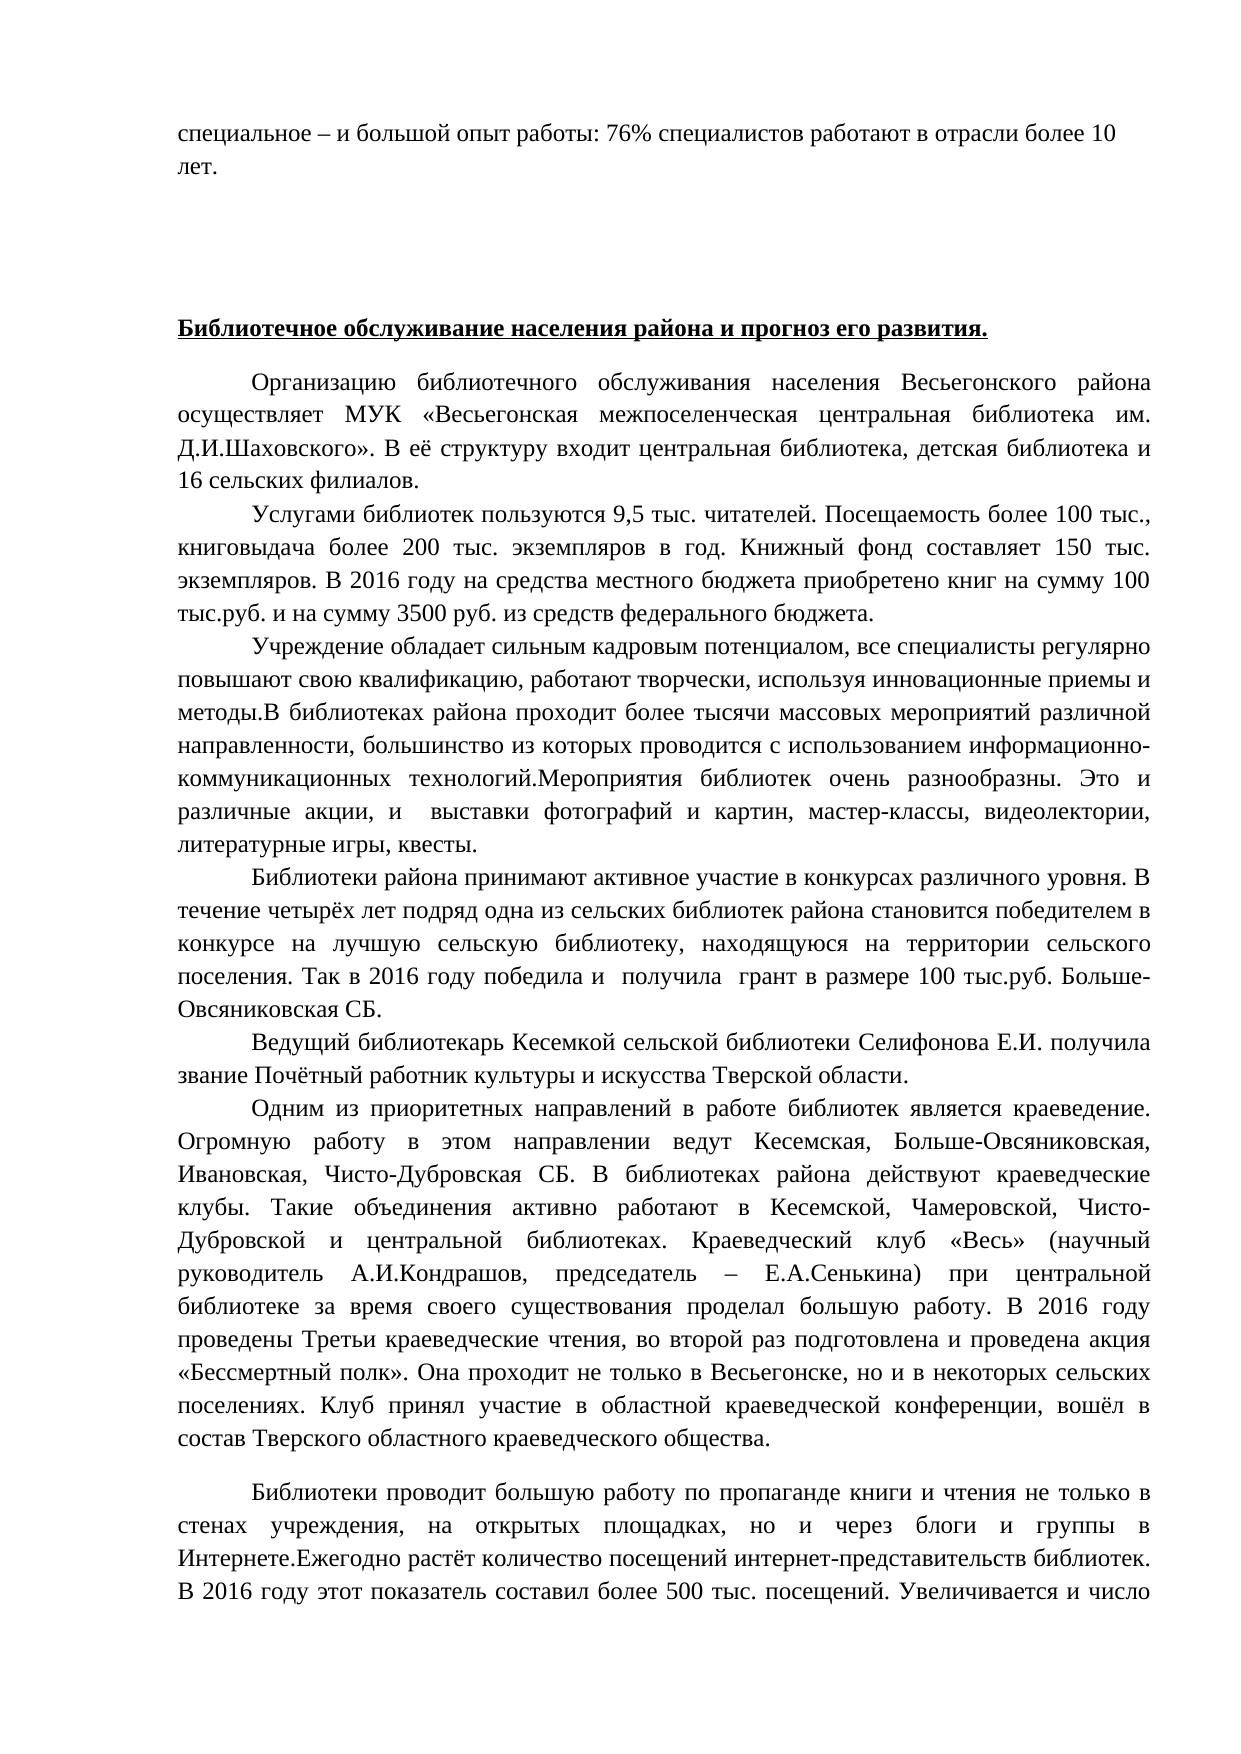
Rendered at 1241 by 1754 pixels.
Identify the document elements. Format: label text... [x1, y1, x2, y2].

text Учреждение обладает сильным кадровым потенциалом, все специалисты регулярно повышают свою квалификацию, работают творчески, используя инновационные приемы и методы.В библиотеках района проходит более тысячи массовых мероприятий различной направленности, большинство из которых проводится с использованием информационно-коммуникационных технологий.Мероприятия библиотек очень разнообразны. Это и различные акции, и выставки фотографий и картин, мастер-классы, видеолектории, литературные игры, квесты. [177, 631, 1152, 858]
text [177, 118, 1152, 180]
text Библиотеки района принимают активное участие в конкурсах различного уровня. В течение четырёх лет подряд одна из сельских библиотек района становится победителем в конкурсе на лучшую сельскую библиотеку, находящуюся на территории сельского поселения. Так в 2016 году победила и получила грант в размере 100 тыс.руб. Больше-Овсяниковская СБ. [177, 862, 1152, 1023]
text Организацию библиотечного обслуживания населения Весьегонского района осуществляет МУК «Весьегонская межпоселенческая центральная библиотека им. Д.И.Шаховского». В её структуру входит центральная библиотека, детская библиотека и 16 сельских филиалов. [177, 367, 1152, 494]
text Ведущий библиотекарь Кесемкой сельской библиотеки Селифонова Е.И. получила звание Почётный работник культуры и искусства Тверской области. [177, 1027, 1152, 1089]
text Услугами библиотек пользуются 9,5 тыс. читателей. Посещаемость более 100 тыс., книговыдача более 200 тыс. экземпляров в год. Книжный фонд составляет 150 тыс. экземпляров. В 2016 году на средства местного бюджета приобретено книг на сумму 100 тыс.руб. и на сумму 3500 руб. из средств федерального бюджета. [177, 499, 1152, 626]
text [177, 1477, 1152, 1605]
text Одним из приоритетных направлений в работе библиотек является краеведение. Огромную работу в этом направлении ведут Кесемская, Больше-Овсяниковская, Ивановская, Чисто-Дубровская СБ. В библиотеках района действуют краеведческие клубы. Такие объединения активно работают в Кесемской, Чамеровской, Чисто-Дубровской и центральной библиотеках. Краеведческий клуб «Весь» (научный руководитель А.И.Кондрашов, председатель – Е.А.Сенькина) при центральной библиотеке за время своего существования проделал большую работу. В 2016 году проведены Третьи краеведческие чтения, во второй раз подготовлена и проведена акция «Бессмертный полк». Она проходит не только в Весьегонске, но и в некоторых сельских поселениях. Клуб принял участие в областной краеведческой конференции, вошёл в состав Тверского областного краеведческого общества. [177, 1093, 1152, 1452]
list Библиотечное обслуживание населения района и прогноз его развития. [177, 313, 1152, 341]
